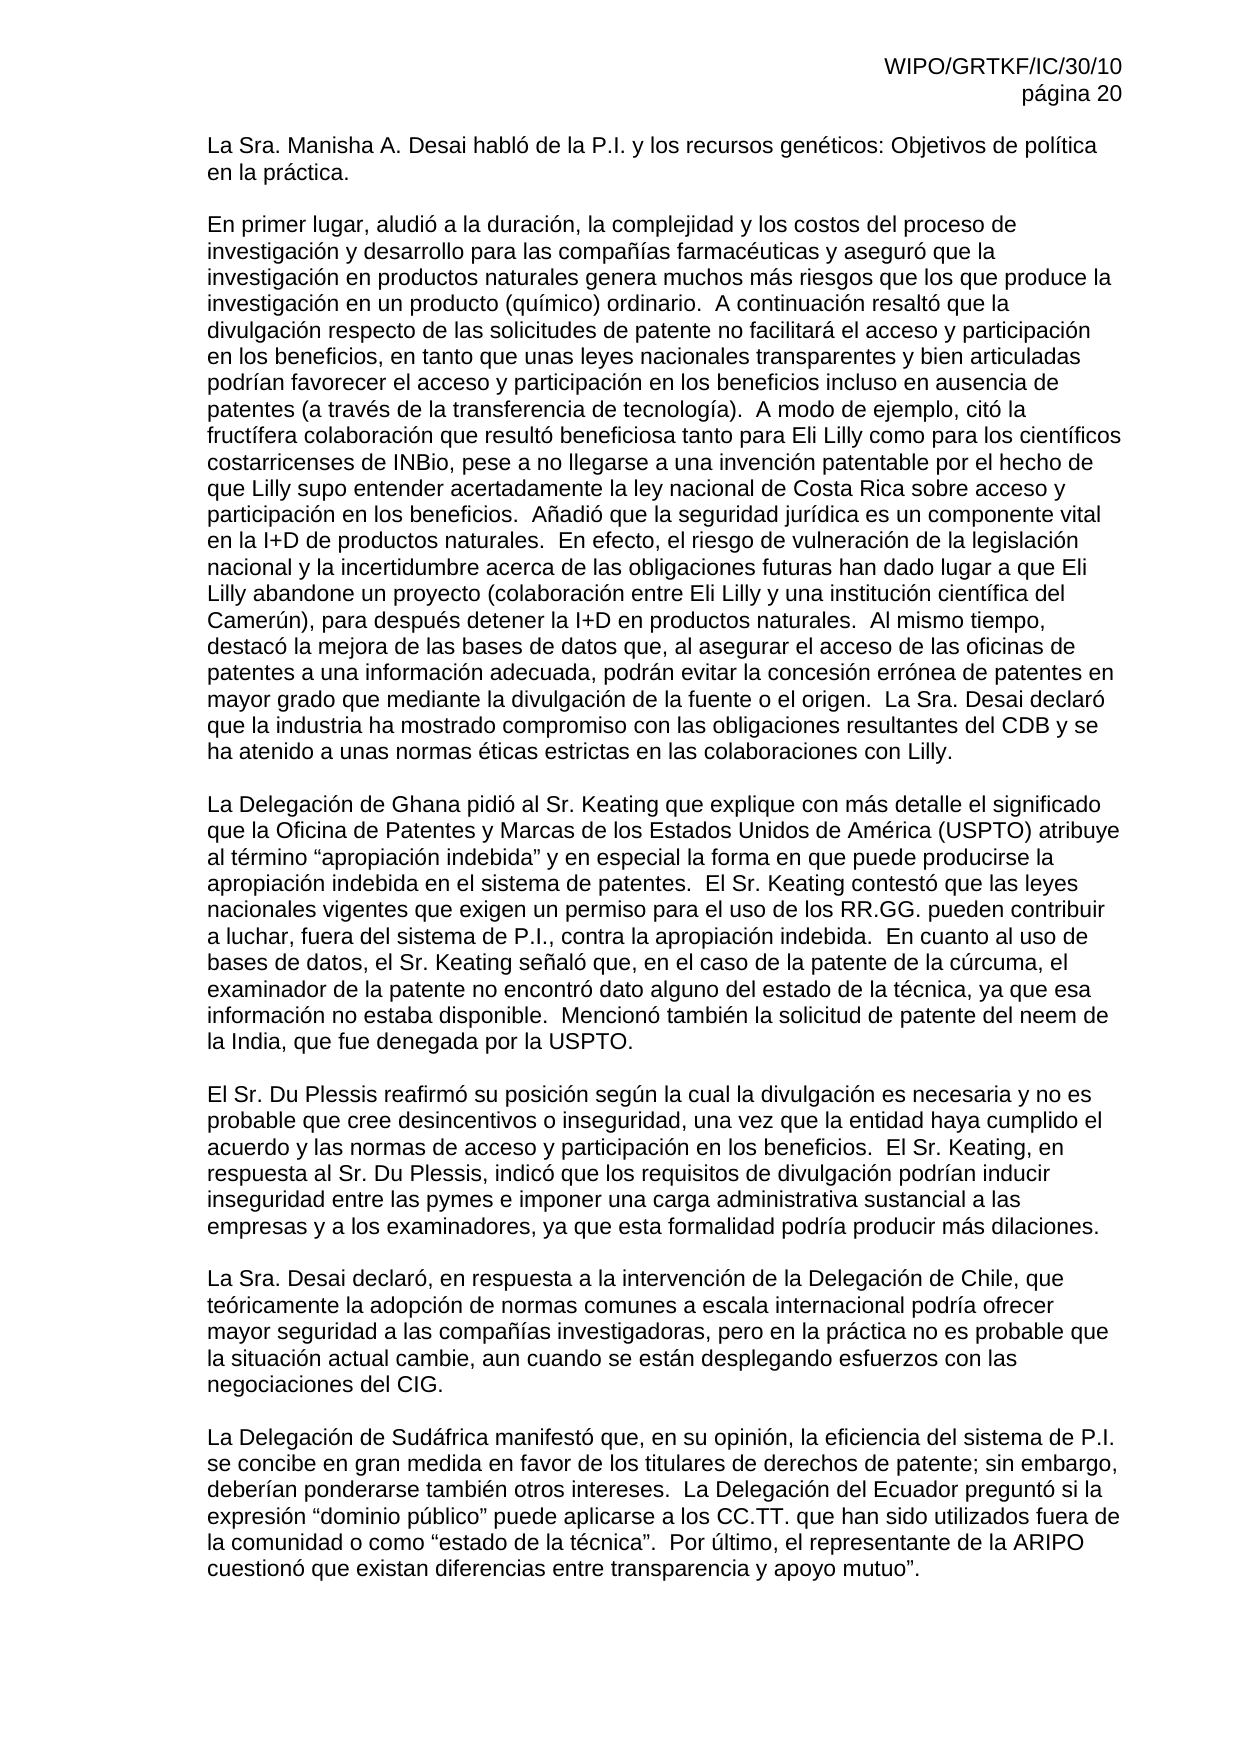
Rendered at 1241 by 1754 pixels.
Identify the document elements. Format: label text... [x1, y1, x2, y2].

list La Delegación de Ghana pidió al Sr. Keating que explique con más detalle el significado que la Oficina de Patentes y Marcas de los Estados Unidos de América (USPTO) atribuye al término “apropiación indebida” y en especial la forma en que puede producirse la apropiación indebida en el sistema de patentes. El Sr. Keating contestó que las leyes nacionales vigentes que exigen un permiso para el uso de los RR.GG. pueden contribuir a luchar, fuera del sistema de P.I., contra la apropiación indebida. En cuanto al uso de bases de datos, el Sr. Keating señaló que, en el caso de la patente de la cúrcuma, el examinador de la patente no encontró dato alguno del estado de la técnica, ya que esa información no estaba disponible. Mencionó también la solicitud de patente del neem de la India, que fue denegada por la USPTO. [207, 791, 1122, 1054]
list La Sra. Manisha A. Desai habló de la P.I. y los recursos genéticos: Objetivos de política en la práctica. [207, 132, 1122, 185]
list La Sra. Desai declaró, en respuesta a la intervención de la Delegación de Chile, que teóricamente la adopción de normas comunes a escala internacional podría ofrecer mayor seguridad a las compañías investigadoras, pero en la práctica no es probable que la situación actual cambie, aun cuando se están desplegando esfuerzos con las negociaciones del CIG. [207, 1265, 1122, 1397]
list En primer lugar, aludió a la duración, la complejidad y los costos del proceso de investigación y desarrollo para las compañías farmacéuticas y aseguró que la investigación en productos naturales genera muchos más riesgos que los que produce la investigación en un producto (químico) ordinario. A continuación resaltó que la divulgación respecto de las solicitudes de patente no facilitará el acceso y participación en los beneficios, en tanto que unas leyes nacionales transparentes y bien articuladas podrían favorecer el acceso y participación en los beneficios incluso en ausencia de patentes (a través de la transferencia de tecnología). A modo de ejemplo, citó la fructífera colaboración que resultó beneficiosa tanto para Eli Lilly como para los científicos costarricenses de INBio, pese a no llegarse a una invención patentable por el hecho de que Lilly supo entender acertadamente la ley nacional de Costa Rica sobre acceso y participación en los beneficios. Añadió que la seguridad jurídica es un componente vital en la I+D de productos naturales. En efecto, el riesgo de vulneración de la legislación nacional y la incertidumbre acerca de las obligaciones futuras han dado lugar a que Eli Lilly abandone un proyecto (colaboración entre Eli Lilly y una institución científica del Camerún), para después detener la I+D en productos naturales. Al mismo tiempo, destacó la mejora de las bases de datos que, al asegurar el acceso de las oficinas de patentes a una información adecuada, podrán evitar la concesión errónea de patentes en mayor grado que mediante la divulgación de la fuente o el origen. La Sra. Desai declaró que la industria ha mostrado compromiso con las obligaciones resultantes del CDB y se ha atenido a unas normas éticas estrictas en las colaboraciones con Lilly. [207, 211, 1122, 765]
list La Delegación de Sudáfrica manifestó que, en su opinión, la eficiencia del sistema de P.I. se concibe en gran medida en favor de los titulares de derechos de patente; sin embargo, deberían ponderarse también otros intereses. La Delegación del Ecuador preguntó si la expresión “dominio público” puede aplicarse a los CC.TT. que han sido utilizados fuera de la comunidad o como “estado de la técnica”. Por último, el representante de la ARIPO cuestionó que existan diferencias entre transparencia y apoyo mutuo”. [207, 1423, 1122, 1582]
list El Sr. Du Plessis reafirmó su posición según la cual la divulgación es necesaria y no es probable que cree desincentivos o inseguridad, una vez que la entidad haya cumplido el acuerdo y las normas de acceso y participación en los beneficios. El Sr. Keating, en respuesta al Sr. Du Plessis, indicó que los requisitos de divulgación podrían inducir inseguridad entre las pymes e imponer una carga administrativa sustancial a las empresas y a los examinadores, ya que esta formalidad podría producir más dilaciones. [207, 1081, 1122, 1239]
